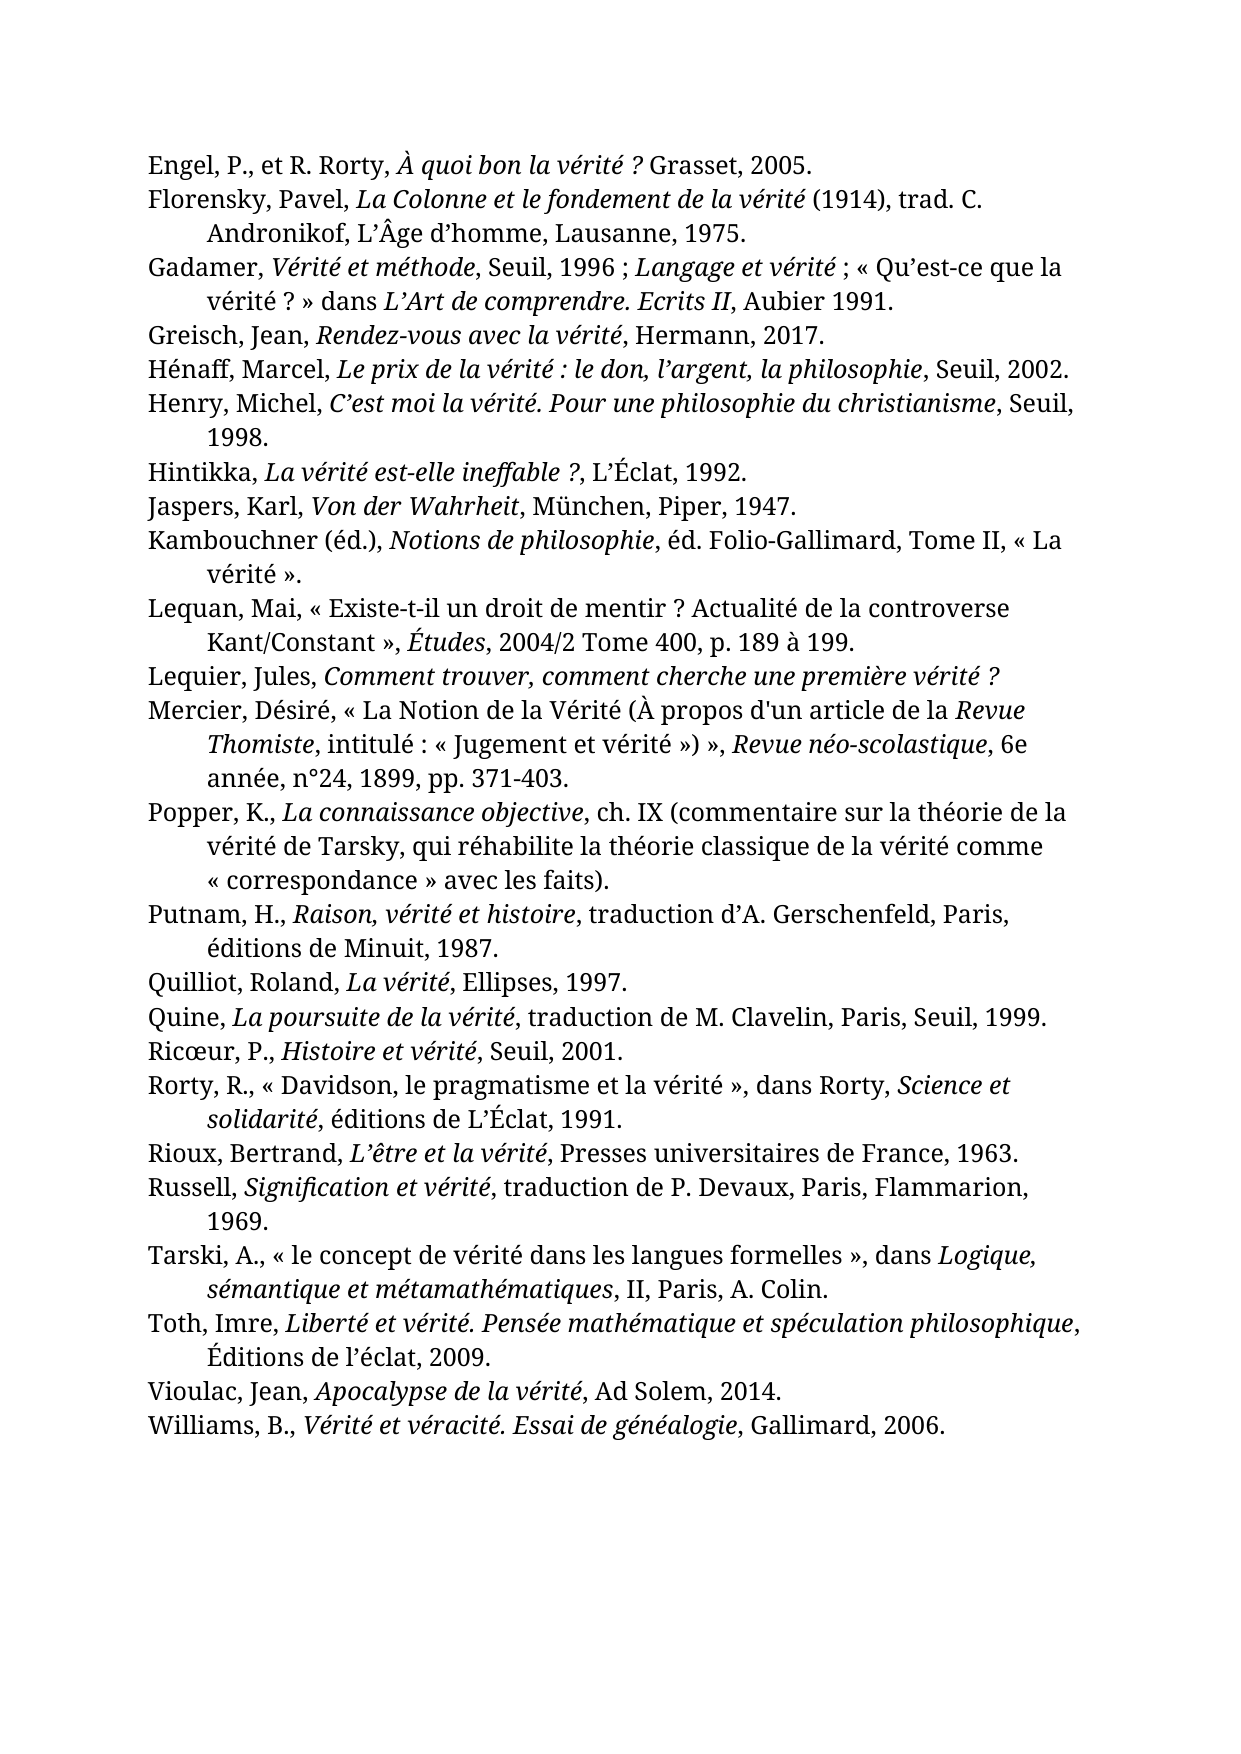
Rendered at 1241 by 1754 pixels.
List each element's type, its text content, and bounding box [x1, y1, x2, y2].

text Kambouchner (éd.), Notions de philosophie, éd. Folio-Gallimard, Tome II, « La vérité ». [148, 522, 1093, 590]
text Putnam, H., Raison, vérité et histoire, traduction d’A. Gerschenfeld, Paris, éditions de Minuit, 1987. [148, 897, 1093, 965]
text Lequier, Jules, Comment trouver, comment cherche une première vérité ? [148, 658, 1093, 693]
text Williams, B., Vérité et véracité. Essai de généalogie, Gallimard, 2006. [148, 1408, 1093, 1442]
text Henry, Michel, C’est moi la vérité. Pour une philosophie du christianisme, Seuil, 1998. [148, 386, 1093, 454]
text Rorty, R., « Davidson, le pragmatisme et la vérité », dans Rorty, Science et solidarité, éditions de L’Éclat, 1991. [148, 1067, 1093, 1135]
text Toth, Imre, Liberté et vérité. Pensée mathématique et spéculation philosophique, Éditions de l’éclat, 2009. [148, 1306, 1093, 1374]
text Florensky, Pavel, La Colonne et le fondement de la vérité (1914), trad. C. Andronikof, L’Âge d’homme, Lausanne, 1975. [148, 182, 1093, 250]
text Jaspers, Karl, Von der Wahrheit, München, Piper, 1947. [148, 488, 1093, 522]
text Ricœur, P., Histoire et vérité, Seuil, 2001. [148, 1033, 1093, 1067]
text Lequan, Mai, « Existe-t-il un droit de mentir ? Actualité de la controverse Kant/Constant », Études, 2004/2 Tome 400, p. 189 à 199. [148, 590, 1093, 658]
text Quine, La poursuite de la vérité, traduction de M. Clavelin, Paris, Seuil, 1999. [148, 999, 1093, 1033]
text Gadamer, Vérité et méthode, Seuil, 1996 ; Langage et vérité ; « Qu’est-ce que la vérité ? » dans L’Art de comprendre. Ecrits II, Aubier 1991. [148, 250, 1093, 318]
text Greisch, Jean, Rendez-vous avec la vérité, Hermann, 2017. [148, 318, 1093, 352]
text Vioulac, Jean, Apocalypse de la vérité, Ad Solem, 2014. [148, 1374, 1093, 1408]
text Russell, Signification et vérité, traduction de P. Devaux, Paris, Flammarion, 1969. [148, 1169, 1093, 1238]
text Engel, P., et R. Rorty, À quoi bon la vérité ? Grasset, 2005. [148, 148, 1093, 182]
text Mercier, Désiré, « La Notion de la Vérité (À propos d'un article de la Revue Thomiste, intitulé : « Jugement et vérité ») », Revue néo-scolastique, 6e année, n°24, 1899, pp. 371-403. [148, 693, 1093, 795]
text Hénaff, Marcel, Le prix de la vérité : le don, l’argent, la philosophie, Seuil, 2002. [148, 352, 1093, 386]
text Quilliot, Roland, La vérité, Ellipses, 1997. [148, 965, 1093, 999]
text Tarski, A., « le concept de vérité dans les langues formelles », dans Logique, sémantique et métamathématiques, II, Paris, A. Colin. [148, 1238, 1093, 1306]
text Popper, K., La connaissance objective, ch. IX (commentaire sur la théorie de la vérité de Tarsky, qui réhabilite la théorie classique de la vérité comme « correspondance » avec les faits). [148, 795, 1093, 897]
text Hintikka, La vérité est-elle ineffable ?, L’Éclat, 1992. [148, 454, 1093, 488]
text Rioux, Bertrand, L’être et la vérité, Presses universitaires de France, 1963. [148, 1135, 1093, 1169]
